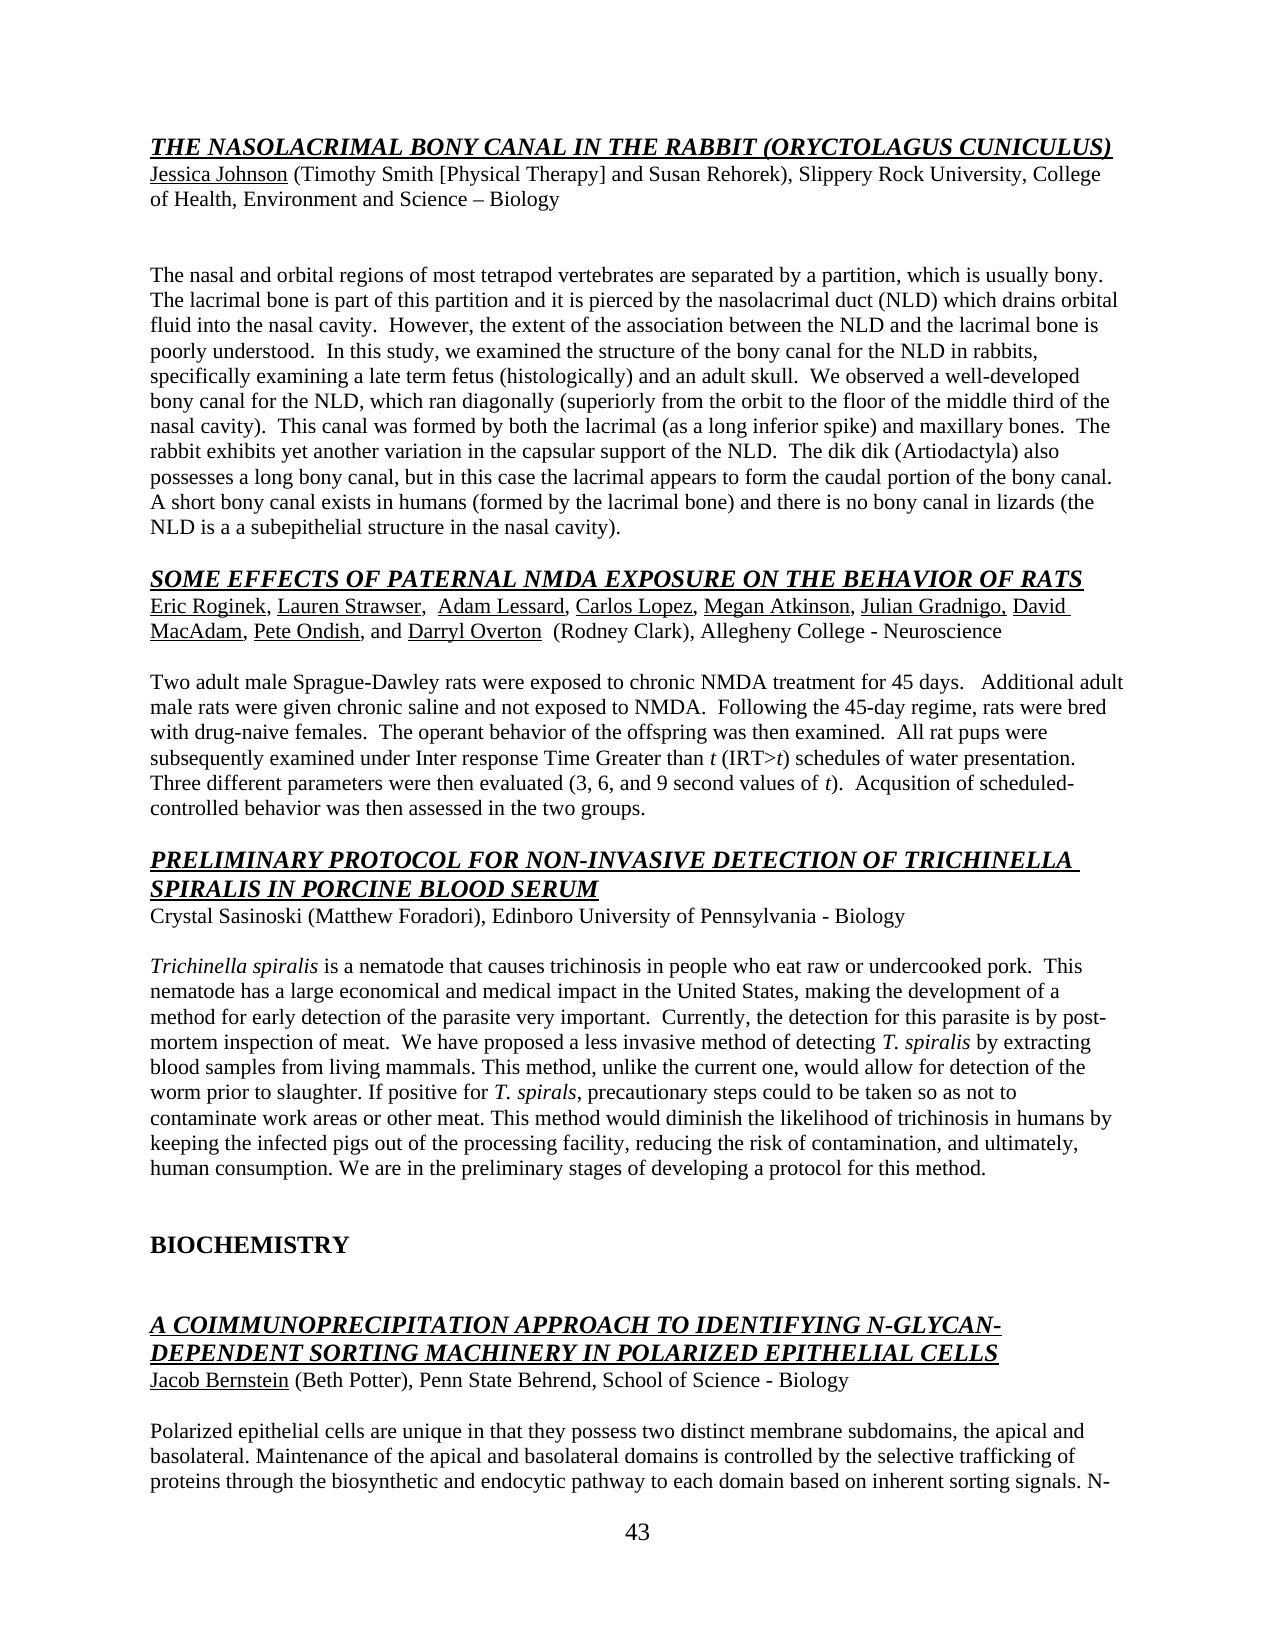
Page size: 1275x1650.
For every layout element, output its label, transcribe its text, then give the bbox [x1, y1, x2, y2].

text Trichinella spiralis is a nematode that causes trichinosis in people who eat raw or undercooked pork. This nematode has a large economical and medical impact in the United States, making the development of a method for early detection of the parasite very important. Currently, the detection for this parasite is by post-mortem inspection of meat. We have proposed a less invasive method of detecting T. spiralis by extracting blood samples from living mammals. This method, unlike the current one, would allow for detection of the worm prior to slaughter. If positive for T. spirals, precautionary steps could to be taken so as not to contaminate work areas or other meat. This method would diminish the likelihood of trichinosis in humans by keeping the infected pigs out of the processing facility, reducing the risk of contamination, and ultimately, human consumption. We are in the preliminary stages of developing a protocol for this method. [150, 953, 1125, 1180]
subtitle Some Effects of Paternal NMDA Exposure on the Behavior of Rats [150, 564, 1125, 593]
text Jessica Johnson (Timothy Smith [Physical Therapy] and Susan Rehorek), Slippery Rock University, College of Health, Environment and Science – Biology [150, 161, 1125, 212]
subtitle The Nasolacrimal Bony Canal in the Rabbit (Oryctolagus cuniculus) [150, 132, 1125, 161]
text Jacob Bernstein (Beth Potter), Penn State Behrend, School of Science - Biology [150, 1367, 1125, 1392]
text The nasal and orbital regions of most tetrapod vertebrates are separated by a partition, which is usually bony. The lacrimal bone is part of this partition and it is pierced by the nasolacrimal duct (NLD) which drains orbital fluid into the nasal cavity. However, the extent of the association between the NLD and the lacrimal bone is poorly understood. In this study, we examined the structure of the bony canal for the NLD in rabbits, specifically examining a late term fetus (histologically) and an adult skull. We observed a well-developed bony canal for the NLD, which ran diagonally (superiorly from the orbit to the floor of the middle third of the nasal cavity). This canal was formed by both the lacrimal (as a long inferior spike) and maxillary bones. The rabbit exhibits yet another variation in the capsular support of the NLD. The dik dik (Artiodactyla) also possesses a long bony canal, but in this case the lacrimal appears to form the caudal portion of the bony canal. A short bony canal exists in humans (formed by the lacrimal bone) and there is no bony canal in lizards (the NLD is a a subepithelial structure in the nasal cavity). [150, 262, 1125, 539]
text Two adult male Sprague-Dawley rats were exposed to chronic NMDA treatment for 45 days. Additional adult male rats were given chronic saline and not exposed to NMDA. Following the 45-day regime, rats were bred with drug-naive females. The operant behavior of the offspring was then examined. All rat pups were subsequently examined under Inter response Time Greater than t (IRT>t) schedules of water presentation. Three different parameters were then evaluated (3, 6, and 9 second values of t). Acqusition of scheduled-controlled behavior was then assessed in the two groups. [150, 669, 1125, 820]
text Eric Roginek, Lauren Strawser, Adam Lessard, Carlos Lopez, Megan Atkinson, Julian Gradnigo, David MacAdam, Pete Ondish, and Darryl Overton (Rodney Clark), Allegheny College - Neuroscience [150, 593, 1125, 644]
subtitle A Coimmunoprecipitation Approach to Identifying N-glycan-Dependent Sorting Machinery in Polarized Epithelial Cells [150, 1310, 1125, 1367]
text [150, 1418, 1125, 1493]
subtitle BIOCHEMISTRY [150, 1231, 1125, 1259]
text Crystal Sasinoski (Matthew Foradori), Edinboro University of Pennsylvania - Biology [150, 903, 1125, 928]
subtitle Preliminary Protocol for Non-Invasive Detection of Trichinella spiralis in Porcine Blood Serum [150, 845, 1125, 903]
